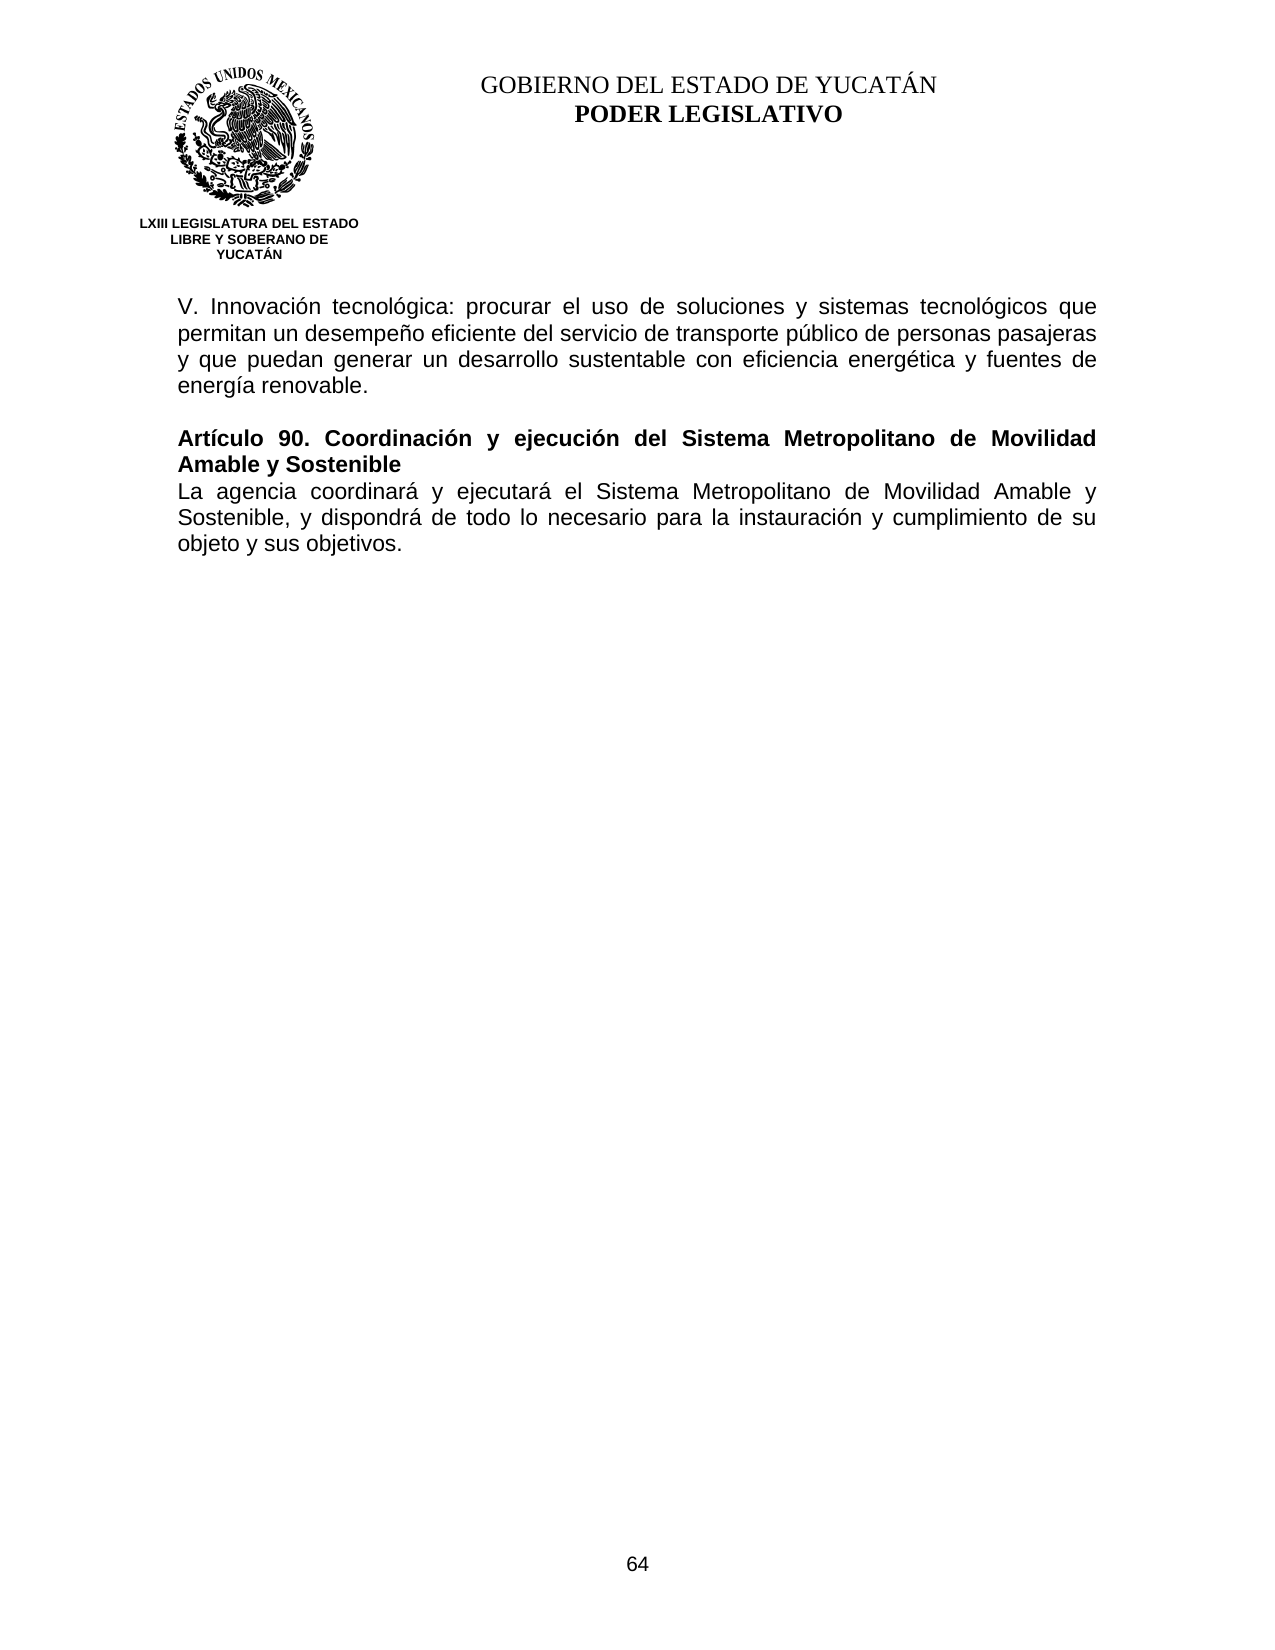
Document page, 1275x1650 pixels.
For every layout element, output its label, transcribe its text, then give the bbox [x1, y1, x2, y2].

text Artículo 90. Coordinación y ejecución del Sistema Metropolitano de Movilidad Amable y Sostenible [177, 425, 1098, 478]
text V. Innovación tecnológica: procurar el uso de soluciones y sistemas tecnológicos que permitan un desempeño eficiente del servicio de transporte público de personas pasajeras y que puedan generar un desarrollo sustentable con eficiencia energética y fuentes de energía renovable. [177, 293, 1098, 398]
picture [140, 33, 348, 241]
text La agencia coordinará y ejecutará el Sistema Metropolitano de Movilidad Amable y Sostenible, y dispondrá de todo lo necesario para la instauración y cumplimiento de su objeto y sus objetivos. [177, 478, 1098, 557]
